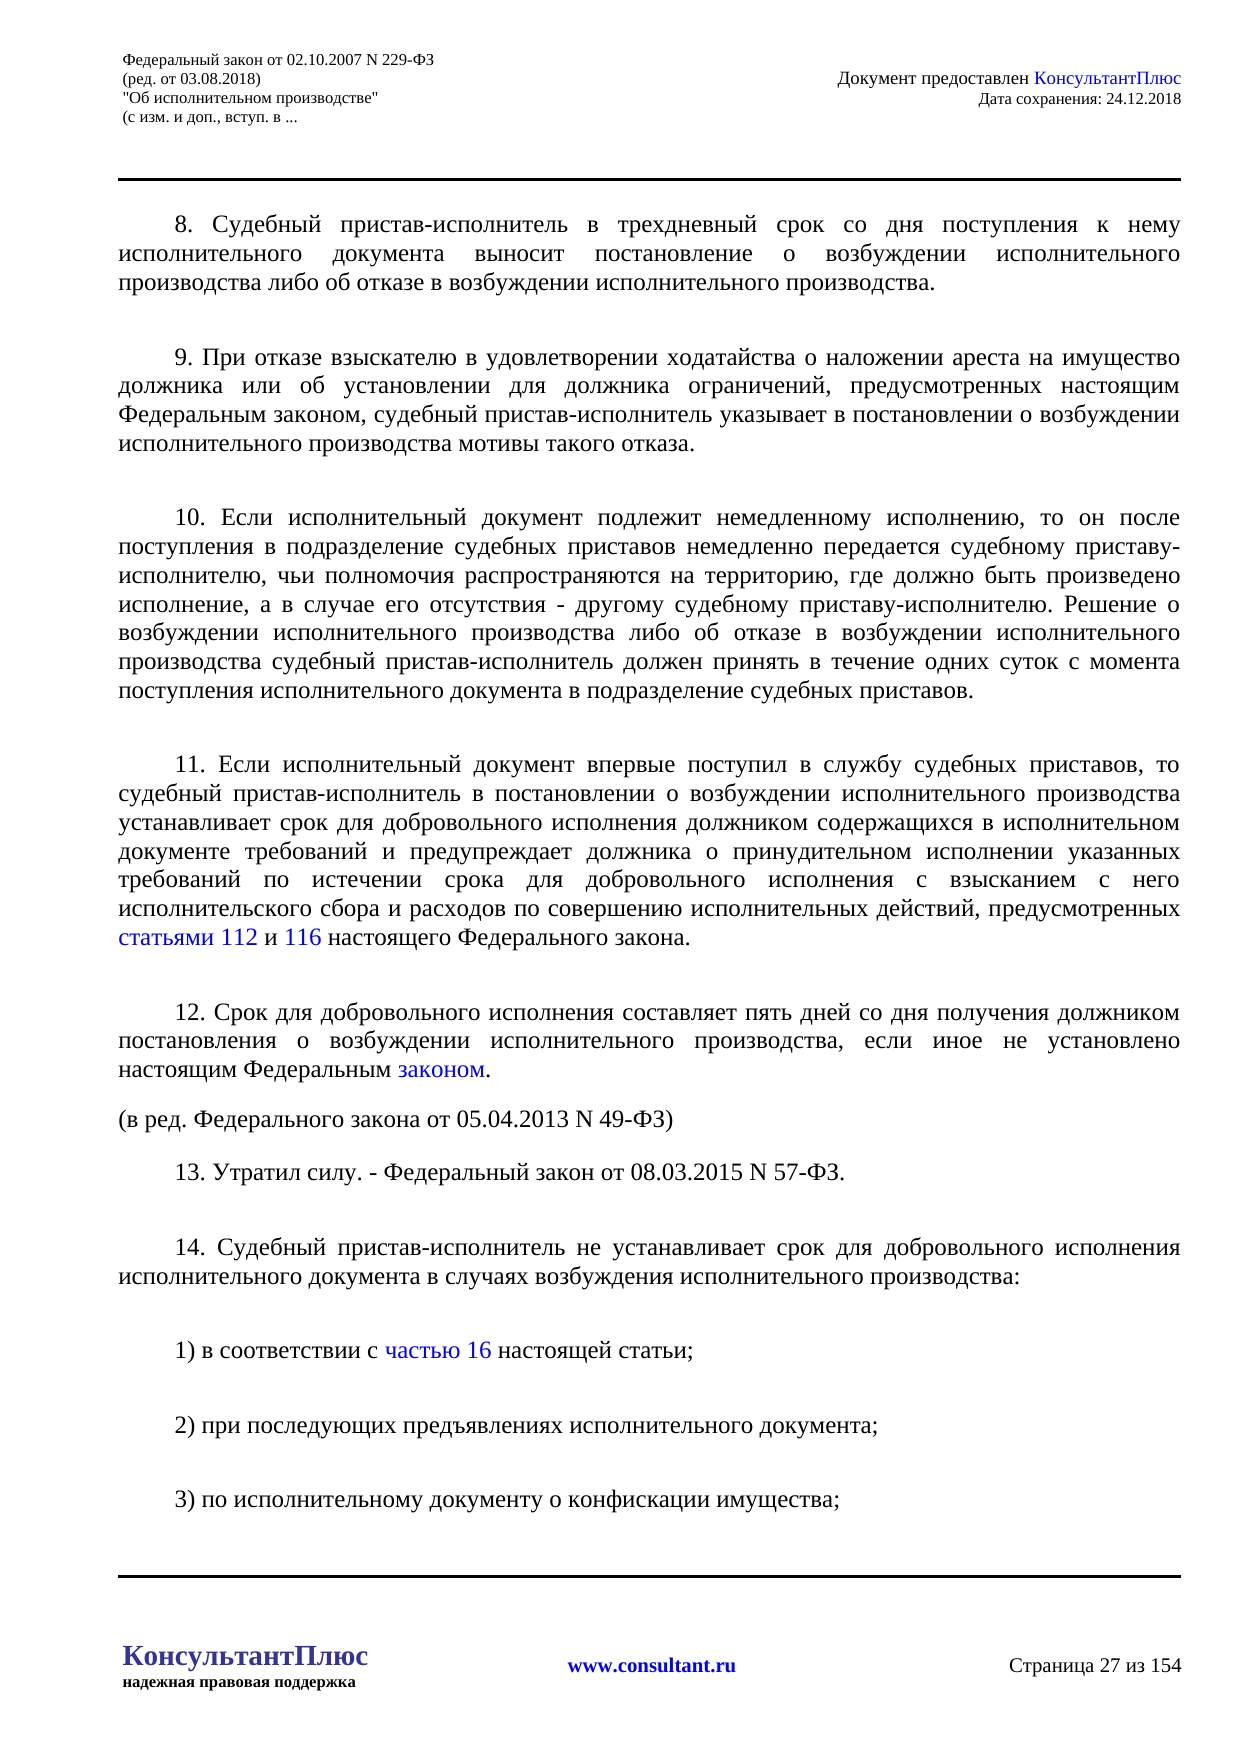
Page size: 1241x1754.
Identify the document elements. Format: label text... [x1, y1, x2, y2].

text 9. При отказе взыскателю в удовлетворении ходатайства о наложении ареста на имущество должника или об установлении для должника ограничений, предусмотренных настоящим Федеральным законом, судебный пристав-исполнитель указывает в постановлении о возбуждении исполнительного производства мотивы такого отказа. [118, 342, 1181, 457]
text 11. Если исполнительный документ впервые поступил в службу судебных приставов, то судебный пристав-исполнитель в постановлении о возбуждении исполнительного производства устанавливает срок для добровольного исполнения должником содержащихся в исполнительном документе требований и предупреждает должника о принудительном исполнении указанных требований по истечении срока для добровольного исполнения с взысканием с него исполнительского сбора и расходов по совершению исполнительных действий, предусмотренных статьями 112 и 116 настоящего Федерального закона. [118, 749, 1181, 951]
text 2) при последующих предъявлениях исполнительного документа; [118, 1410, 1181, 1439]
text 12. Срок для добровольного исполнения составляет пять дней со дня получения должником постановления о возбуждении исполнительного производства, если иное не установлено настоящим Федеральным законом. [118, 997, 1181, 1083]
text 3) по исполнительному документу о конфискации имущества; [118, 1484, 1181, 1513]
text 13. Утратил силу. - Федеральный закон от 08.03.2015 N 57-ФЗ. [118, 1157, 1181, 1186]
text 14. Судебный пристав-исполнитель не устанавливает срок для добровольного исполнения исполнительного документа в случаях возбуждения исполнительного производства: [118, 1232, 1181, 1289]
text 10. Если исполнительный документ подлежит немедленному исполнению, то он после поступления в подразделение судебных приставов немедленно передается судебному приставу-исполнителю, чьи полномочия распространяются на территорию, где должно быть произведено исполнение, а в случае его отсутствия - другому судебному приставу-исполнителю. Решение о возбуждении исполнительного производства либо об отказе в возбуждении исполнительного производства судебный пристав-исполнитель должен принять в течение одних суток с момента поступления исполнительного документа в подразделение судебных приставов. [118, 502, 1181, 704]
text 8. Судебный пристав-исполнитель в трехдневный срок со дня поступления к нему исполнительного документа выносит постановление о возбуждении исполнительного производства либо об отказе в возбуждении исполнительного производства. [118, 209, 1181, 296]
text 1) в соответствии с частью 16 настоящей статьи; [118, 1335, 1181, 1364]
text (в ред. Федерального закона от 05.04.2013 N 49-ФЗ) [118, 1104, 1181, 1132]
